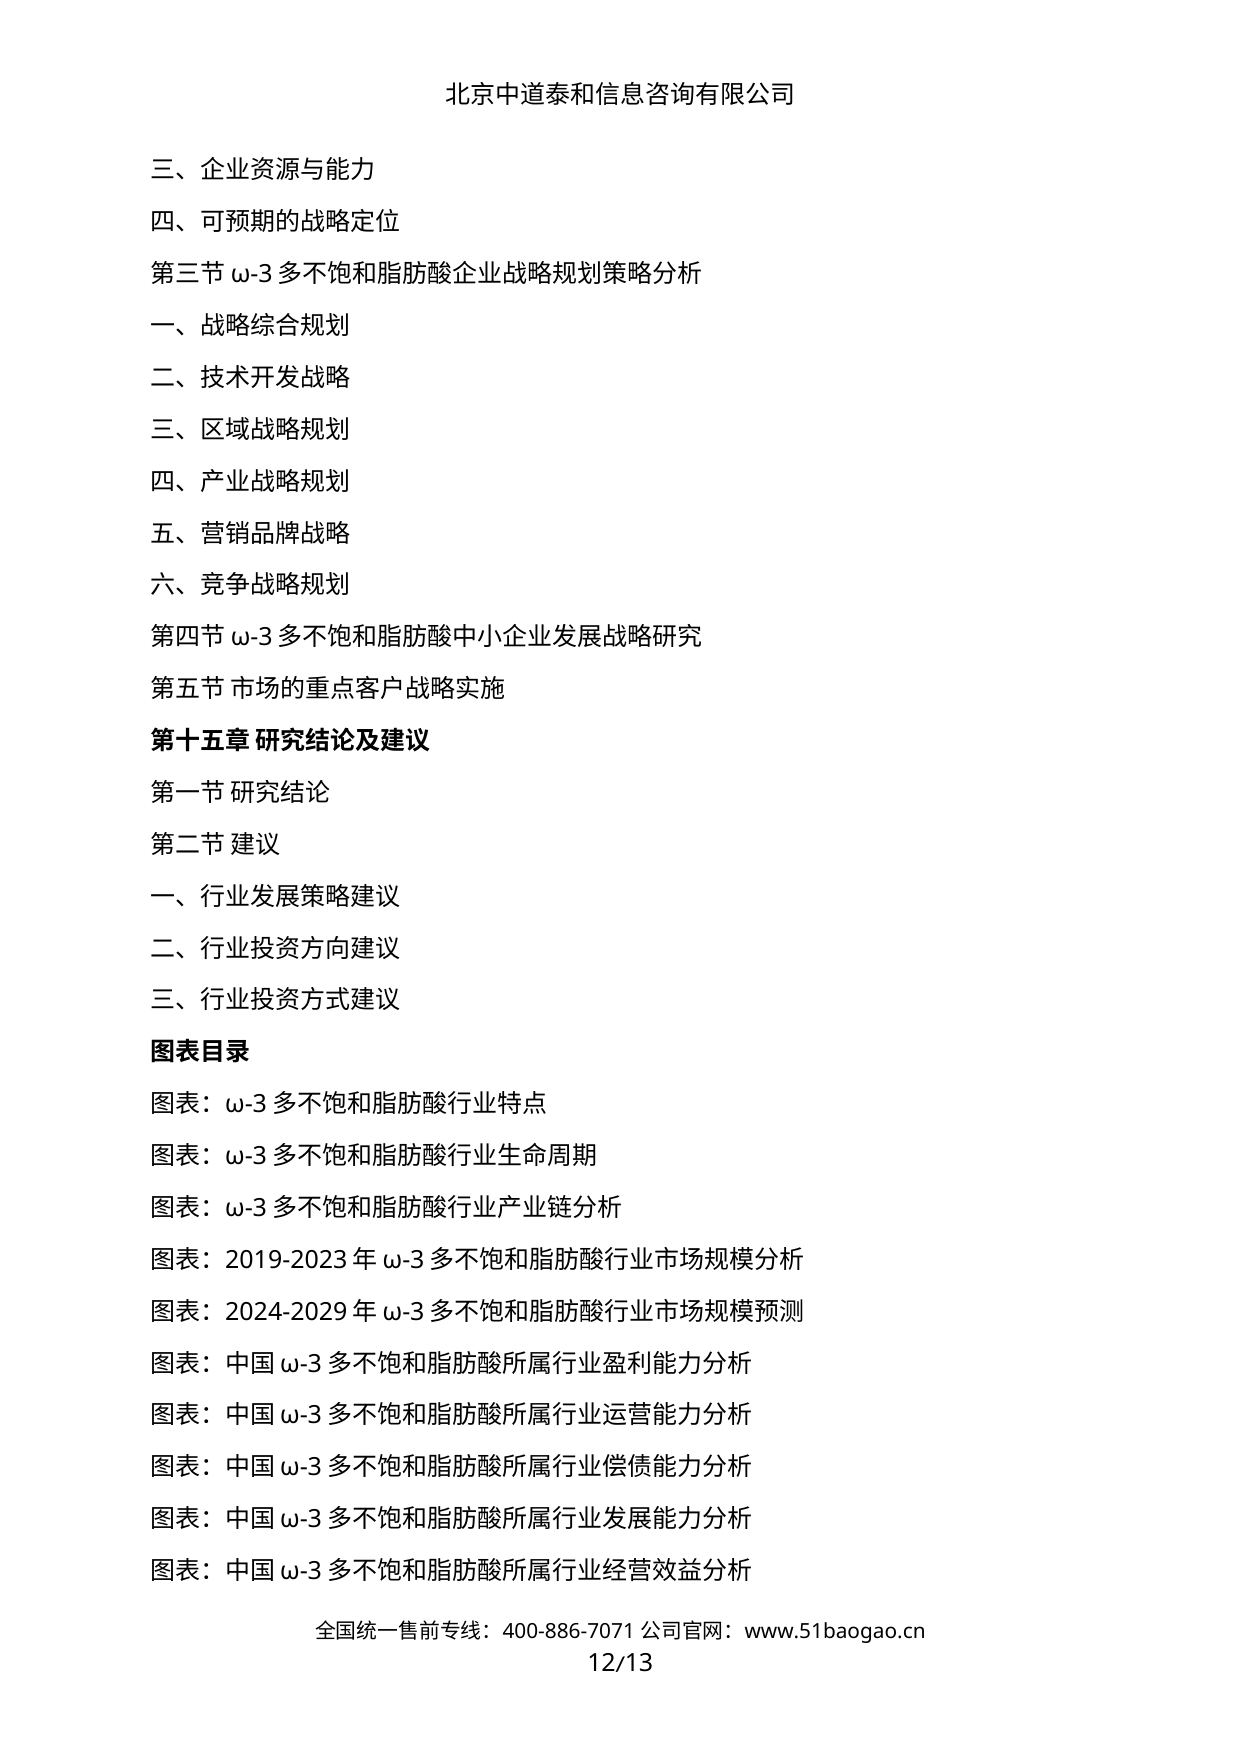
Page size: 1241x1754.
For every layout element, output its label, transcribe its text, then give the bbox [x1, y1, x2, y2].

text 第一节 研究结论 [150, 772, 1090, 809]
text 图表：中国ω-3多不饱和脂肪酸所属行业发展能力分析 [150, 1499, 1090, 1535]
text 图表：中国ω-3多不饱和脂肪酸所属行业运营能力分析 [150, 1395, 1090, 1431]
text 图表：ω-3多不饱和脂肪酸行业特点 [150, 1084, 1090, 1120]
text 五、营销品牌战略 [150, 513, 1090, 549]
text 图表：2019-2023年ω-3多不饱和脂肪酸行业市场规模分析 [150, 1239, 1090, 1276]
text 第四节 ω-3多不饱和脂肪酸中小企业发展战略研究 [150, 617, 1090, 653]
text 图表：中国ω-3多不饱和脂肪酸所属行业经营效益分析 [150, 1551, 1090, 1587]
text 四、产业战略规划 [150, 461, 1090, 497]
text 图表目录 [150, 1032, 1090, 1068]
text 图表：ω-3多不饱和脂肪酸行业生命周期 [150, 1136, 1090, 1172]
text 四、可预期的战略定位 [150, 202, 1090, 238]
text 三、企业资源与能力 [150, 150, 1090, 186]
text 三、区域战略规划 [150, 409, 1090, 446]
text 图表：中国ω-3多不饱和脂肪酸所属行业盈利能力分析 [150, 1343, 1090, 1379]
text 一、战略综合规划 [150, 306, 1090, 342]
text 第二节 建议 [150, 824, 1090, 861]
text 图表：2024-2029年ω-3多不饱和脂肪酸行业市场规模预测 [150, 1291, 1090, 1327]
text 图表：ω-3多不饱和脂肪酸行业产业链分析 [150, 1187, 1090, 1224]
text 第十五章 研究结论及建议 [150, 721, 1090, 757]
text 一、行业发展策略建议 [150, 876, 1090, 912]
text 六、竞争战略规划 [150, 565, 1090, 601]
text 图表：中国ω-3多不饱和脂肪酸所属行业偿债能力分析 [150, 1447, 1090, 1483]
text 二、行业投资方向建议 [150, 928, 1090, 964]
text 三、行业投资方式建议 [150, 980, 1090, 1016]
text 二、技术开发战略 [150, 357, 1090, 394]
text 第三节 ω-3多不饱和脂肪酸企业战略规划策略分析 [150, 254, 1090, 290]
text 第五节 市场的重点客户战略实施 [150, 669, 1090, 705]
